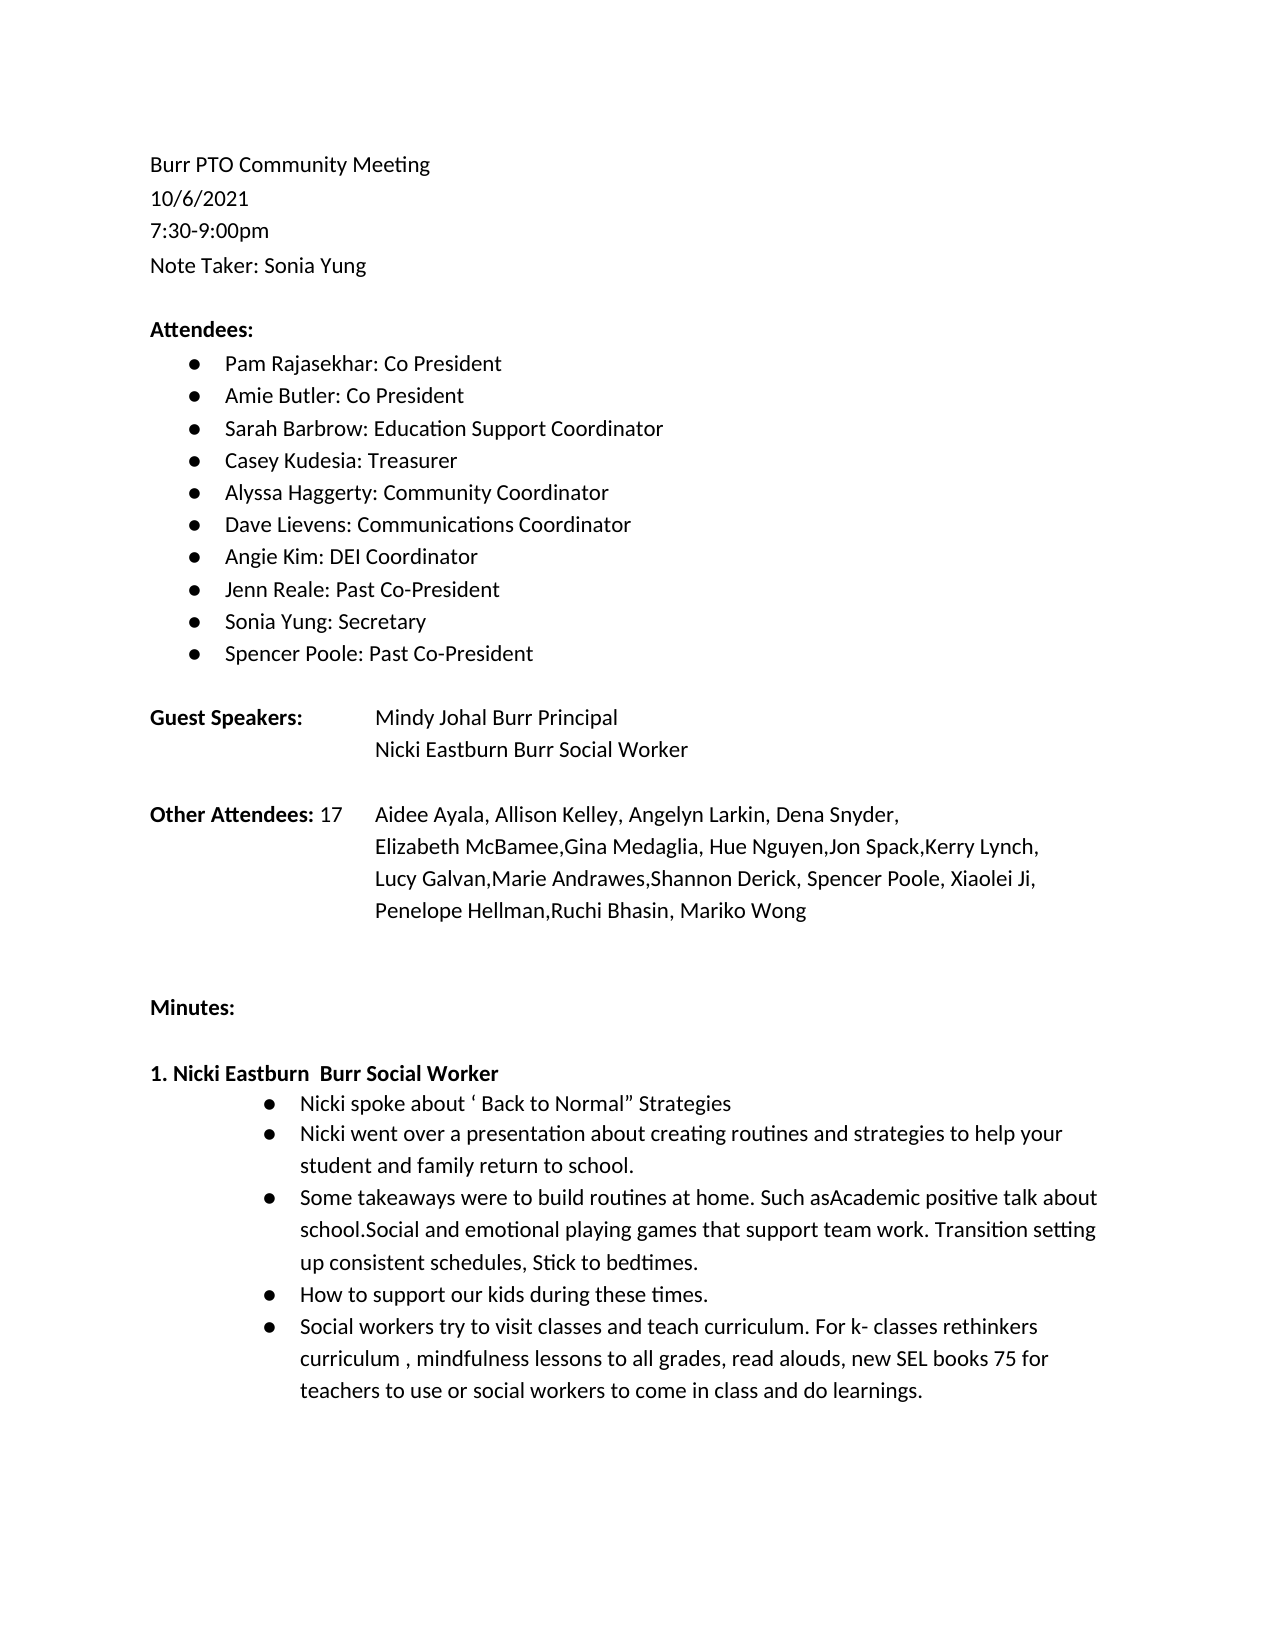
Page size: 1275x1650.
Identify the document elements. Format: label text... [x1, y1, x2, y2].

list Some takeaways were to build routines at home. Such asAcademic positive talk about school.Social and emotional playing games that support team work. Transition setting up consistent schedules, Stick to bedtimes. [262, 1183, 1125, 1276]
list Amie Butler: Co President [187, 382, 1125, 409]
list Sonia Yung: Secretary [187, 607, 1125, 635]
text Nicki Eastburn Burr Social Worker [150, 736, 1125, 764]
list Pam Rajasekhar: Co President [187, 349, 1125, 377]
subtitle 1. Nicki Eastburn Burr Social Worker [150, 1059, 1125, 1088]
list Alyssa Haggerty: Community Coordinator [187, 478, 1125, 506]
text Lucy Galvan,Marie Andrawes,Shannon Derick, Spencer Poole, Xiaolei Ji, Penelope Hellman,Ruchi Bhasin, Mariko Wong [375, 864, 1125, 924]
title Burr PTO Community Meeting [150, 150, 1125, 178]
list Dave Lievens: Communications Coordinator [187, 510, 1125, 538]
title Attendees: [150, 315, 1125, 343]
list How to support our kids during these times. [262, 1280, 1125, 1308]
text Elizabeth McBamee,Gina Medaglia, Hue Nguyen,Jon Spack,Kerry Lynch, [300, 832, 1125, 860]
text Guest Speakers: Mindy Johal Burr Principal [150, 703, 1125, 731]
list Casey Kudesia: Treasurer [187, 446, 1125, 474]
list Nicki went over a presentation about creating routines and strategies to help your student and family return to school. [262, 1119, 1125, 1179]
list Social workers try to visit classes and teach curriculum. For k- classes rethinkers curriculum , mindfulness lessons to all grades, read alouds, new SEL books 75 for teachers to use or social workers to come in class and do learnings. [262, 1312, 1125, 1404]
text 10/6/2021 [150, 184, 1125, 212]
list Angie Kim: DEI Coordinator [187, 542, 1125, 571]
text Other Attendees: 17 Aidee Ayala, Allison Kelley, Angelyn Larkin, Dena Snyder, [150, 800, 1125, 828]
list Jenn Reale: Past Co-President [187, 575, 1125, 603]
list Sarah Barbrow: Education Support Coordinator [187, 414, 1125, 442]
title Minutes: [150, 993, 1125, 1021]
text Note Taker: Sonia Yung [150, 251, 1125, 279]
subtitle Nicki spoke about ‘ Back to Normal” Strategies [262, 1089, 1125, 1117]
list Spencer Poole: Past Co-President [187, 639, 1125, 667]
title 7:30-9:00pm [150, 216, 1125, 244]
